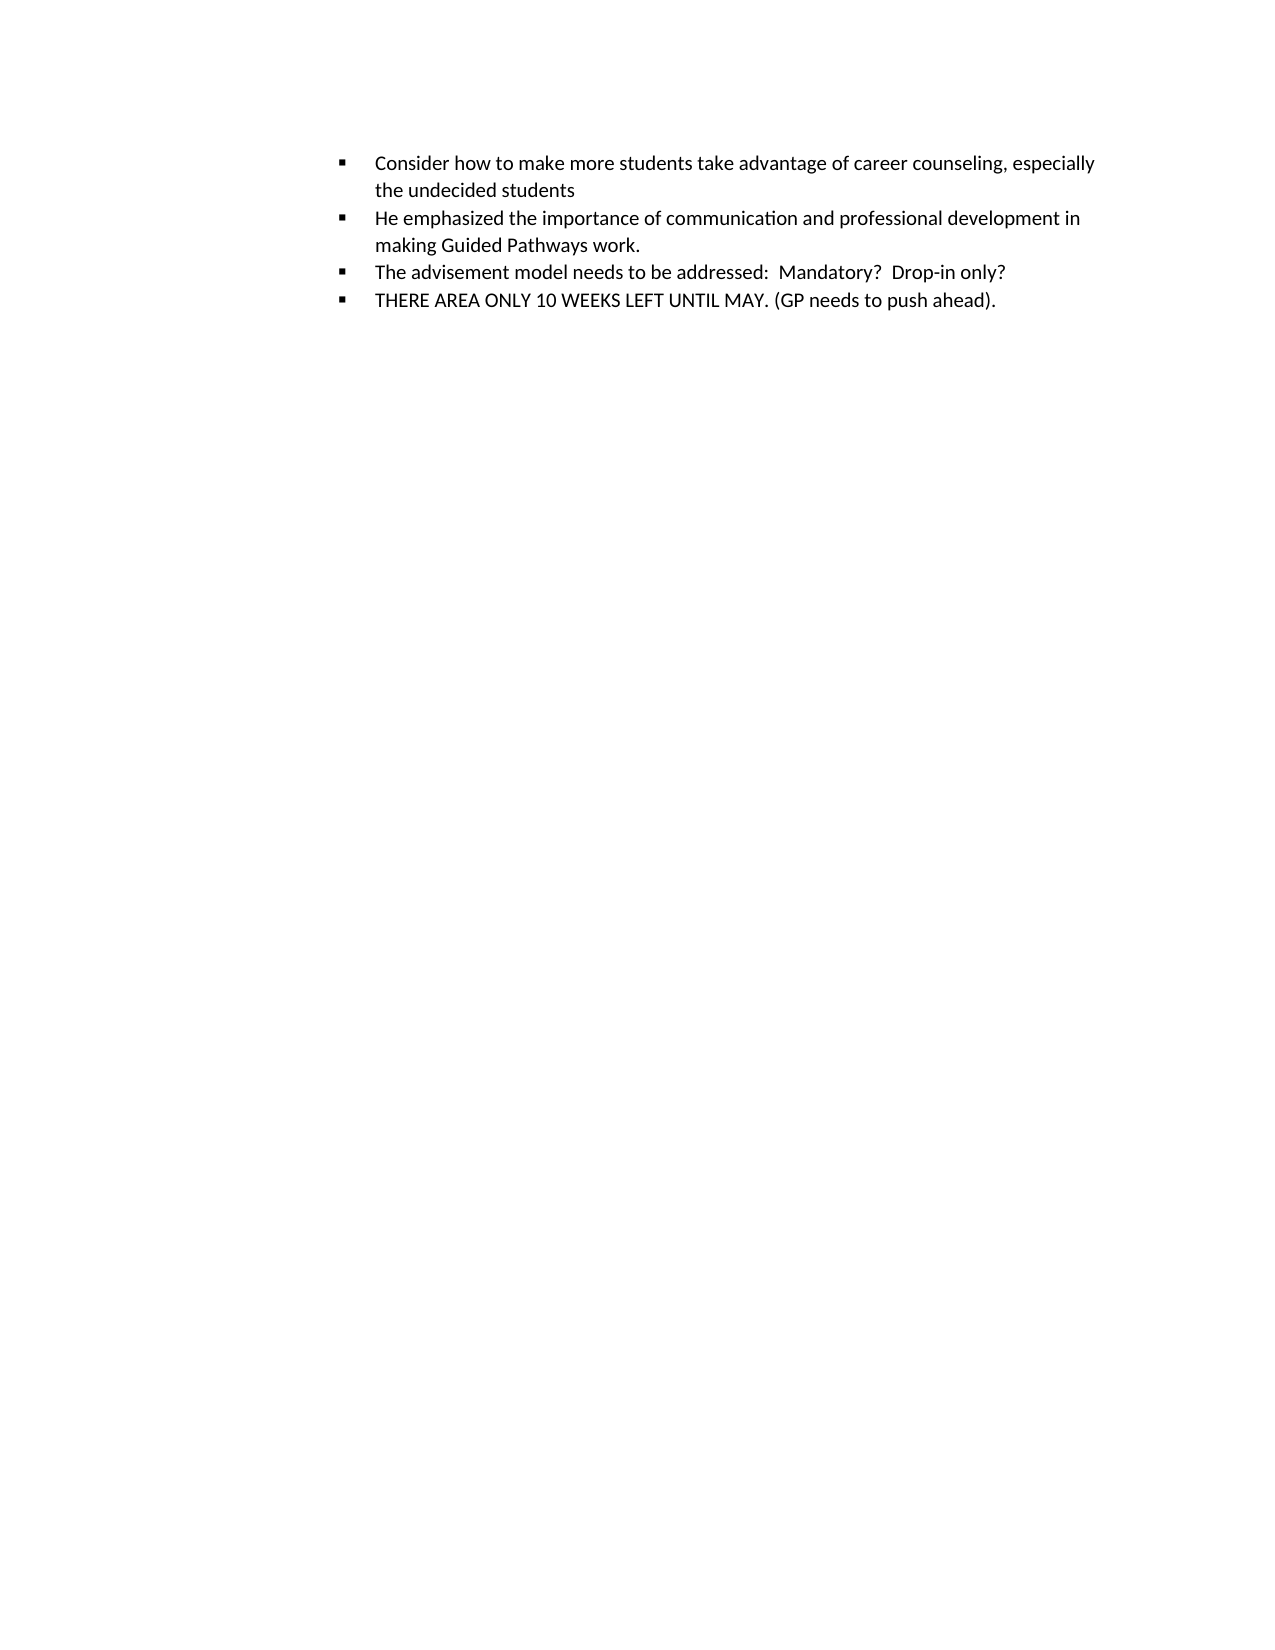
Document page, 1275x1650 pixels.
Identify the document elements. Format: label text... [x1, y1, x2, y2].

list He emphasized the importance of communication and professional development in making Guided Pathways work. [337, 205, 1125, 258]
list Consider how to make more students take advantage of career counseling, especially the undecided students [337, 150, 1125, 203]
list THERE AREA ONLY 10 WEEKS LEFT UNTIL MAY. (GP needs to push ahead). [337, 287, 1125, 312]
list The advisement model needs to be addressed: Mandatory? Drop-in only? [337, 259, 1125, 285]
